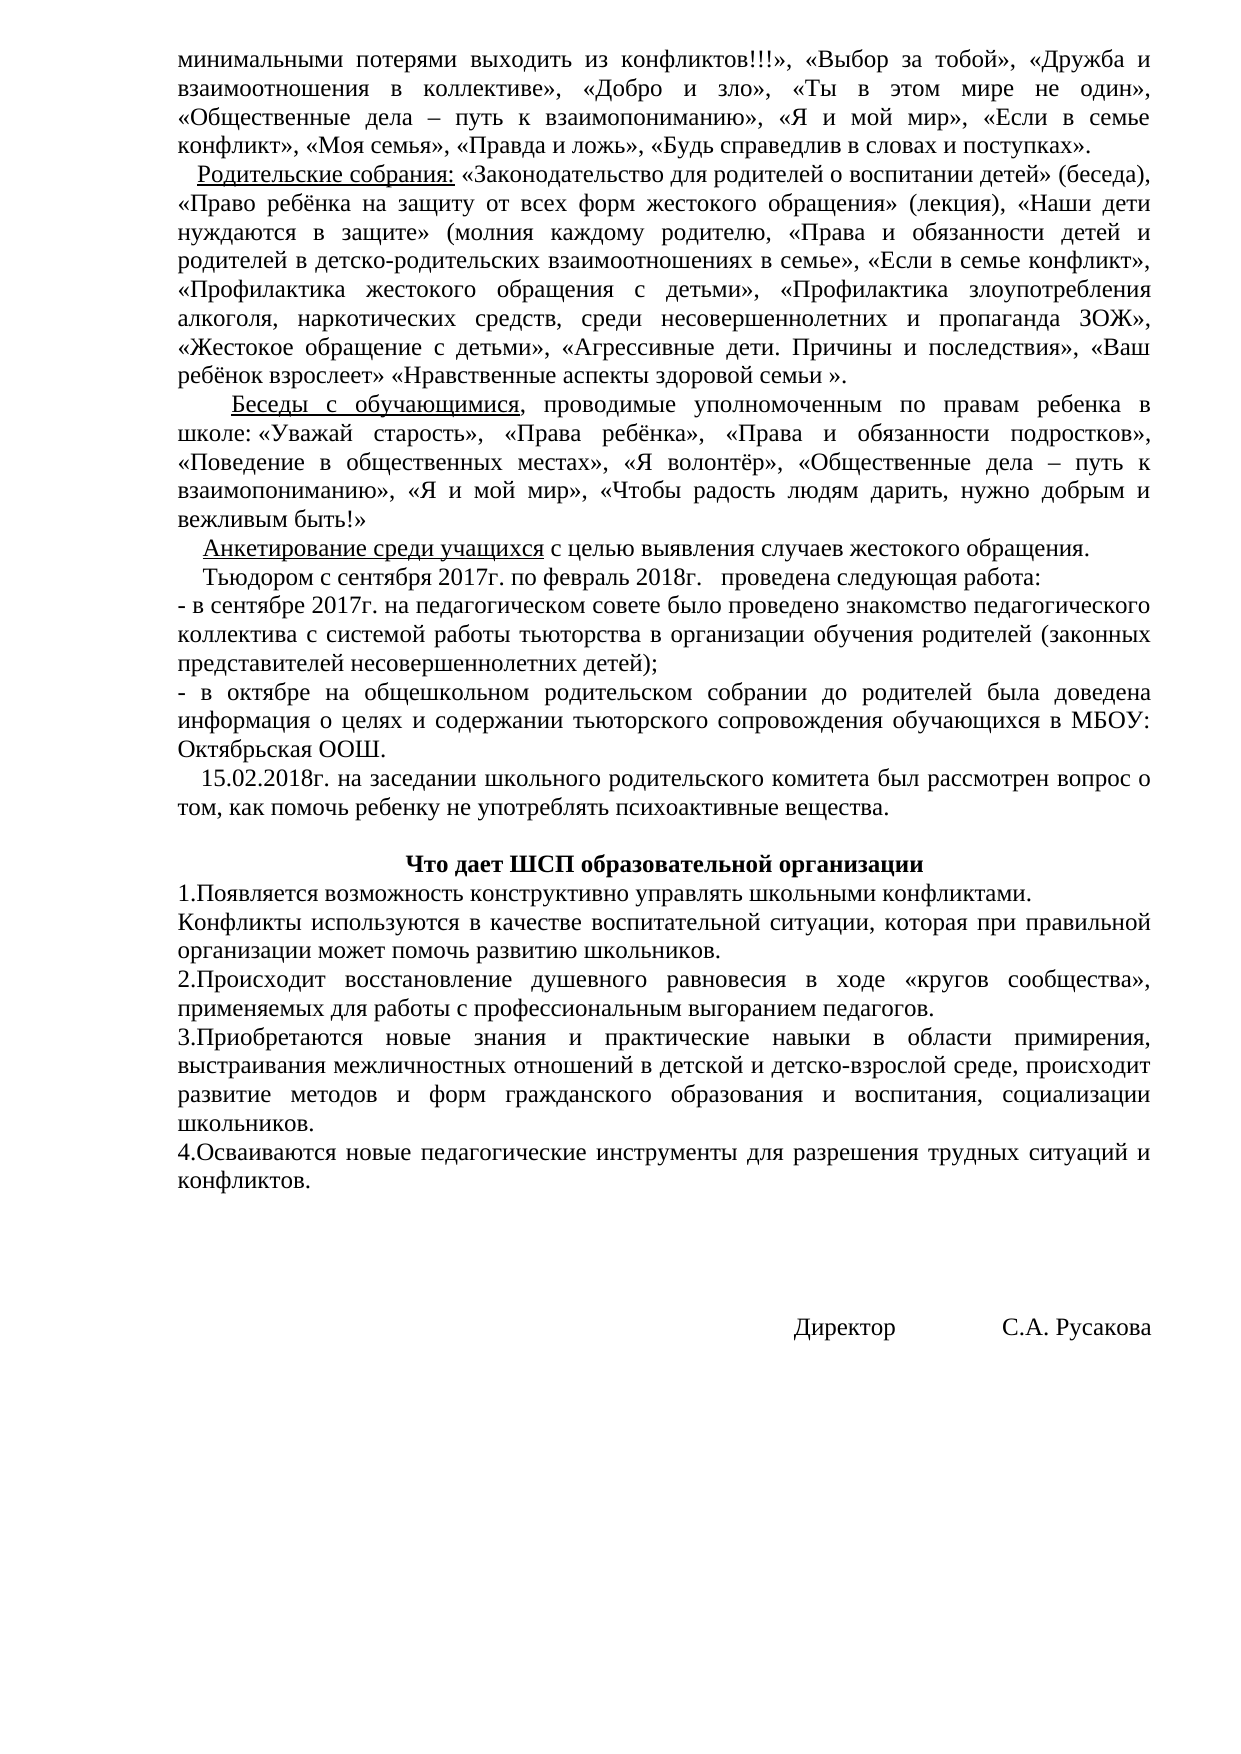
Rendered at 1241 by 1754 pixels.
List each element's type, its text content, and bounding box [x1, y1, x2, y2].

text 1.Появляется возможность конструктивно управлять школьными конфликтами. [177, 878, 1152, 907]
text Родительские собрания: «Законодательство для родителей о воспитании детей» (беседа), «Право ребёнка на защиту от всех форм жестокого обращения» (лекция), «Наши дети нуждаются в защите» (молния каждому родителю, «Права и обязанности детей и родителей в детско-родительских взаимоотношениях в семье», «Если в семье конфликт», «Профилактика жестокого обращения с детьми», «Профилактика злоупотребления алкоголя, наркотических средств, среди несовершеннолетних и пропаганда ЗОЖ», «Жестокое обращение с детьми», «Агрессивные дети. Причины и последствия», «Ваш ребёнок взрослеет» «Нравственные аспекты здоровой семьи ». [177, 159, 1152, 389]
text 2.Происходит восстановление душевного равновесия в ходе «кругов сообщества», применяемых для работы с профессиональным выгоранием педагогов. [177, 964, 1152, 1022]
text 15.02.2018г. на заседании школьного родительского комитета был рассмотрен вопрос о том, как помочь ребенку не употреблять психоактивные вещества. [177, 763, 1152, 821]
text Что дает ШСП образовательной организации [177, 849, 1152, 878]
text 3.Приобретаются новые знания и практические навыки в области примирения, выстраивания межличностных отношений в детской и детско-взрослой среде, происходит развитие методов и форм гражданского образования и воспитания, социализации школьников. [177, 1022, 1152, 1137]
text 4.Осваиваются новые педагогические инструменты для разрешения трудных ситуаций и конфликтов. [177, 1137, 1152, 1194]
text Беседы с обучающимися, проводимые уполномоченным по правам ребенка в школе: «Уважай старость», «Права ребёнка», «Права и обязанности подростков», «Поведение в общественных местах», «Я волонтёр», «Общественные дела – путь к взаимопониманию», «Я и мой мир», «Чтобы радость людям дарить, нужно добрым и вежливым быть!» [177, 389, 1152, 533]
text - в сентябре 2017г. на педагогическом совете было проведено знакомство педагогического коллектива с системой работы тьюторства в организации обучения родителей (законных представителей несовершеннолетних детей); [177, 591, 1152, 677]
text Директор С.А. Русакова [177, 1312, 1152, 1341]
text - в октябре на общешкольном родительском собрании до родителей была доведена информация о целях и содержании тьюторского сопровождения обучающихся в МБОУ: Октябрьская ООШ. [177, 677, 1152, 763]
text Тьюдором с сентября 2017г. по февраль 2018г. проведена следующая работа: [177, 562, 1152, 591]
text Конфликты используются в качестве воспитательной ситуации, которая при правильной организации может помочь развитию школьников. [177, 907, 1152, 964]
text Анкетирование среди учащихся с целью выявления случаев жестокого обращения. [177, 533, 1152, 562]
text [177, 44, 1152, 159]
